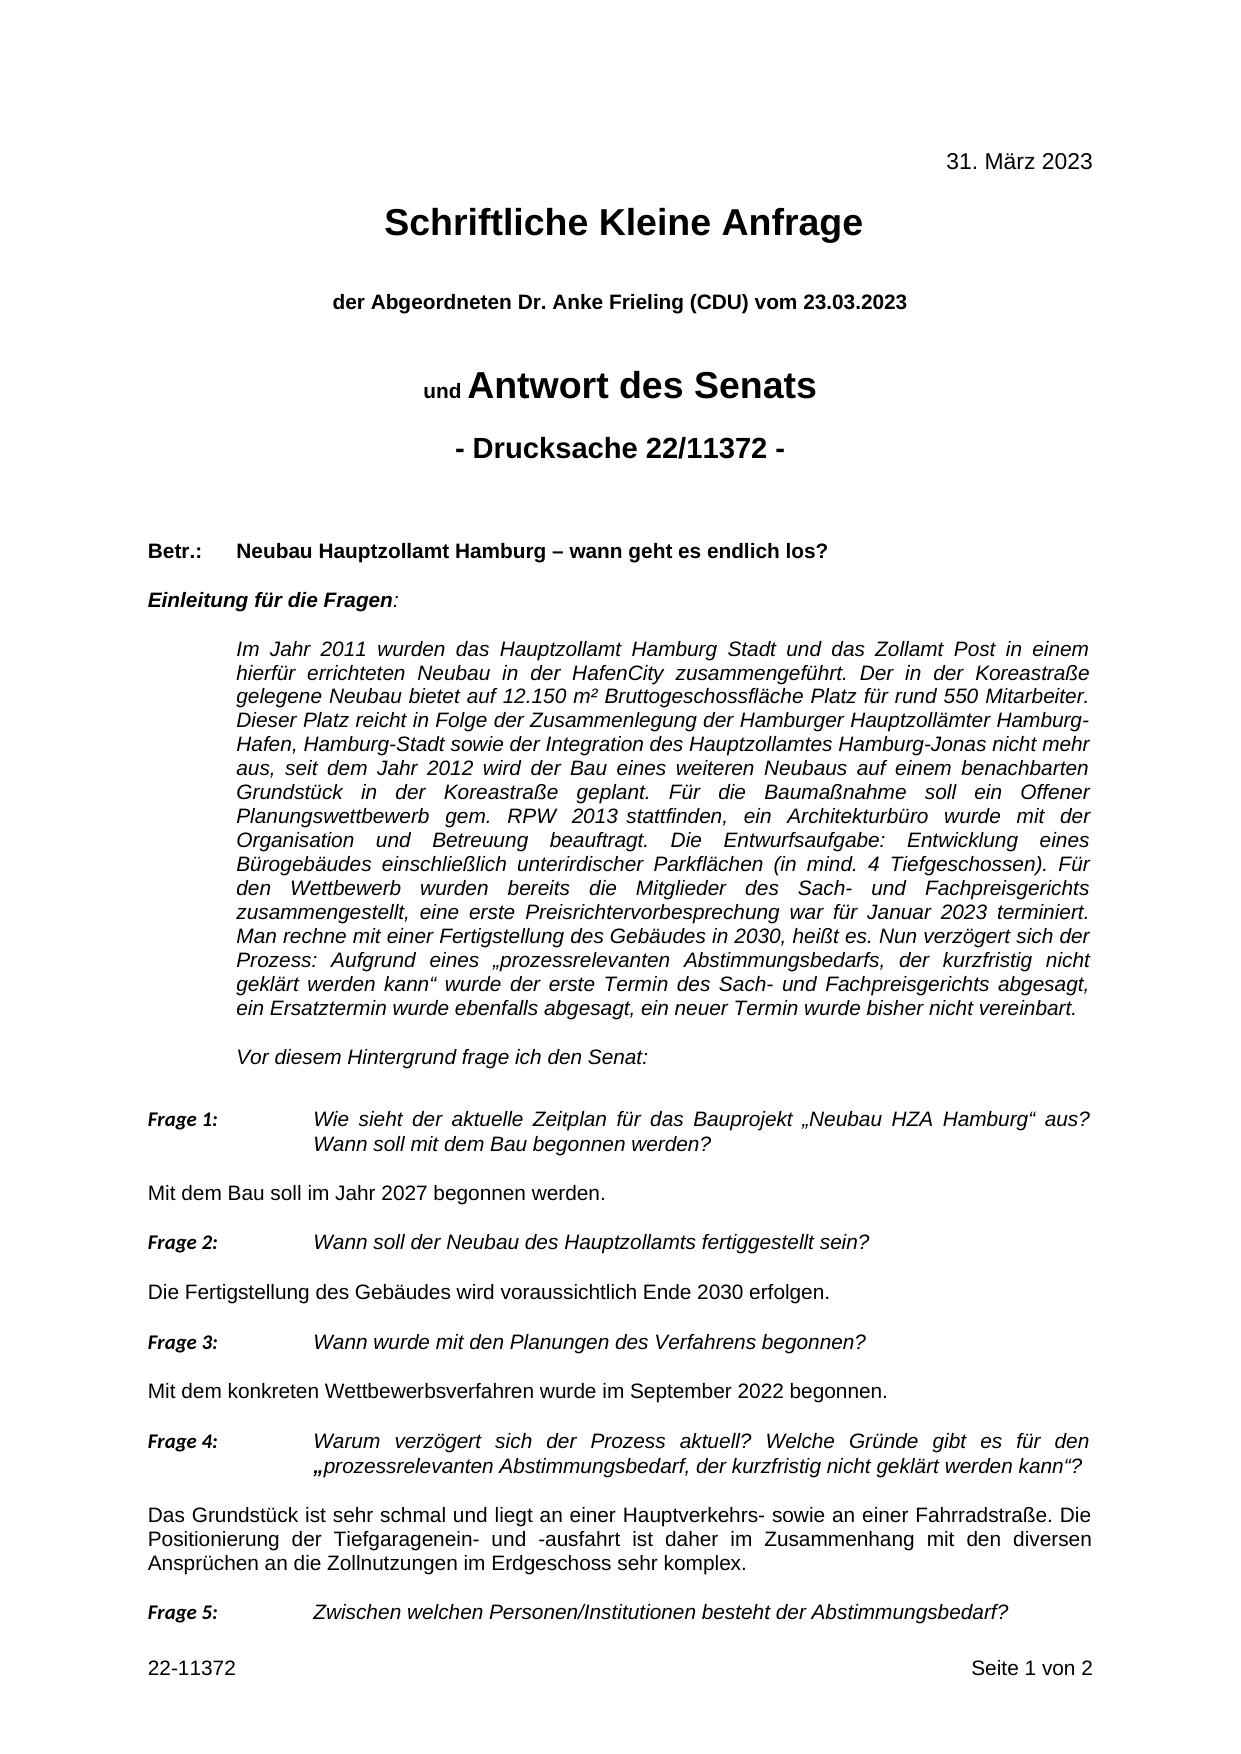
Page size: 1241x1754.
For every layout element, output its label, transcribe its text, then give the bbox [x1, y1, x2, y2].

text Wann soll der Neubau des Hauptzollamts fertiggestellt sein? [148, 1229, 1093, 1255]
list Die Fertigstellung des Gebäudes wird voraussichtlich Ende 2030 erfolgen. [148, 1280, 1093, 1304]
text der Abgeordneten Dr. Anke Frieling (CDU) vom 23.03.2023 [148, 290, 1093, 314]
text Warum verzögert sich der Prozess aktuell? Welche Gründe gibt es für den „prozessrelevanten Abstimmungsbedarf, der kurzfristig nicht geklärt werden kann“? [148, 1428, 1093, 1478]
text Wie sieht der aktuelle Zeitplan für das Bauprojekt „Neubau HZA Hamburg“ aus? Wann soll mit dem Bau begonnen werden? [148, 1106, 1093, 1156]
list Mit dem Bau soll im Jahr 2027 begonnen werden. [148, 1181, 1093, 1204]
text Vor diesem Hintergrund frage ich den Senat: [236, 1045, 1093, 1069]
text Im Jahr 2011 wurden das Hauptzollamt Hamburg Stadt und das Zollamt Post in einem hierfür errichteten Neubau in der HafenCity zusammengeführt. Der in der Koreastraße gelegene Neubau bietet auf 12.150 m² Bruttogeschossfläche Platz für rund 550 Mitarbeiter. Dieser Platz reicht in Folge der Zusammenlegung der Hamburger Hauptzollämter Hamburg-Hafen, Hamburg-Stadt sowie der Integration des Hauptzollamtes Hamburg-Jonas nicht mehr aus, seit dem Jahr 2012 wird der Bau eines weiteren Neubaus auf einem benachbarten Grundstück in der Koreastraße geplant. Für die Baumaßnahme soll ein Offener Planungswettbewerb gem. RPW 2013 stattfinden, ein Architekturbüro wurde mit der Organisation und Betreuung beauftragt. Die Entwurfsaufgabe: Entwicklung eines Bürogebäudes einschließlich unterirdischer Parkflächen (in mind. 4 Tiefgeschossen). Für den Wettbewerb wurden bereits die Mitglieder des Sach- und Fachpreisgerichts zusammengestellt, eine erste Preisrichtervorbesprechung war für Januar 2023 terminiert. Man rechne mit einer Fertigstellung des Gebäudes in 2030, heißt es. Nun verzögert sich der Prozess: Aufgrund eines „prozessrelevanten Abstimmungsbedarfs, der kurzfristig nicht geklärt werden kann“ wurde der erste Termin des Sach- und Fachpreisgerichts abgesagt, ein Ersatztermin wurde ebenfalls abgesagt, ein neuer Termin wurde bisher nicht vereinbart. [236, 636, 1093, 1020]
list Mit dem konkreten Wettbewerbsverfahren wurde im September 2022 begonnen. [148, 1379, 1093, 1403]
list Das Grundstück ist sehr schmal und liegt an einer Hauptverkehrs- sowie an einer Fahrradstraße. Die Positionierung der Tiefgaragenein- und -ausfahrt ist daher im Zusammenhang mit den diversen Ansprüchen an die Zollnutzungen im Erdgeschoss sehr komplex. [148, 1503, 1093, 1574]
text 31. März 2023 [148, 148, 1093, 174]
text und Antwort des Senats [148, 339, 1093, 406]
text - Drucksache 22/11372 - [148, 431, 1093, 464]
text Wann wurde mit den Planungen des Verfahrens begonnen? [148, 1329, 1093, 1354]
text Schriftliche Kleine Anfrage [148, 200, 1093, 243]
text Zwischen welchen Personen/Institutionen besteht der Abstimmungsbedarf? [148, 1599, 1093, 1625]
text Betr.: Neubau Hauptzollamt Hamburg – wann geht es endlich los? [148, 538, 1093, 562]
text Einleitung für die Fragen: [148, 587, 1093, 611]
